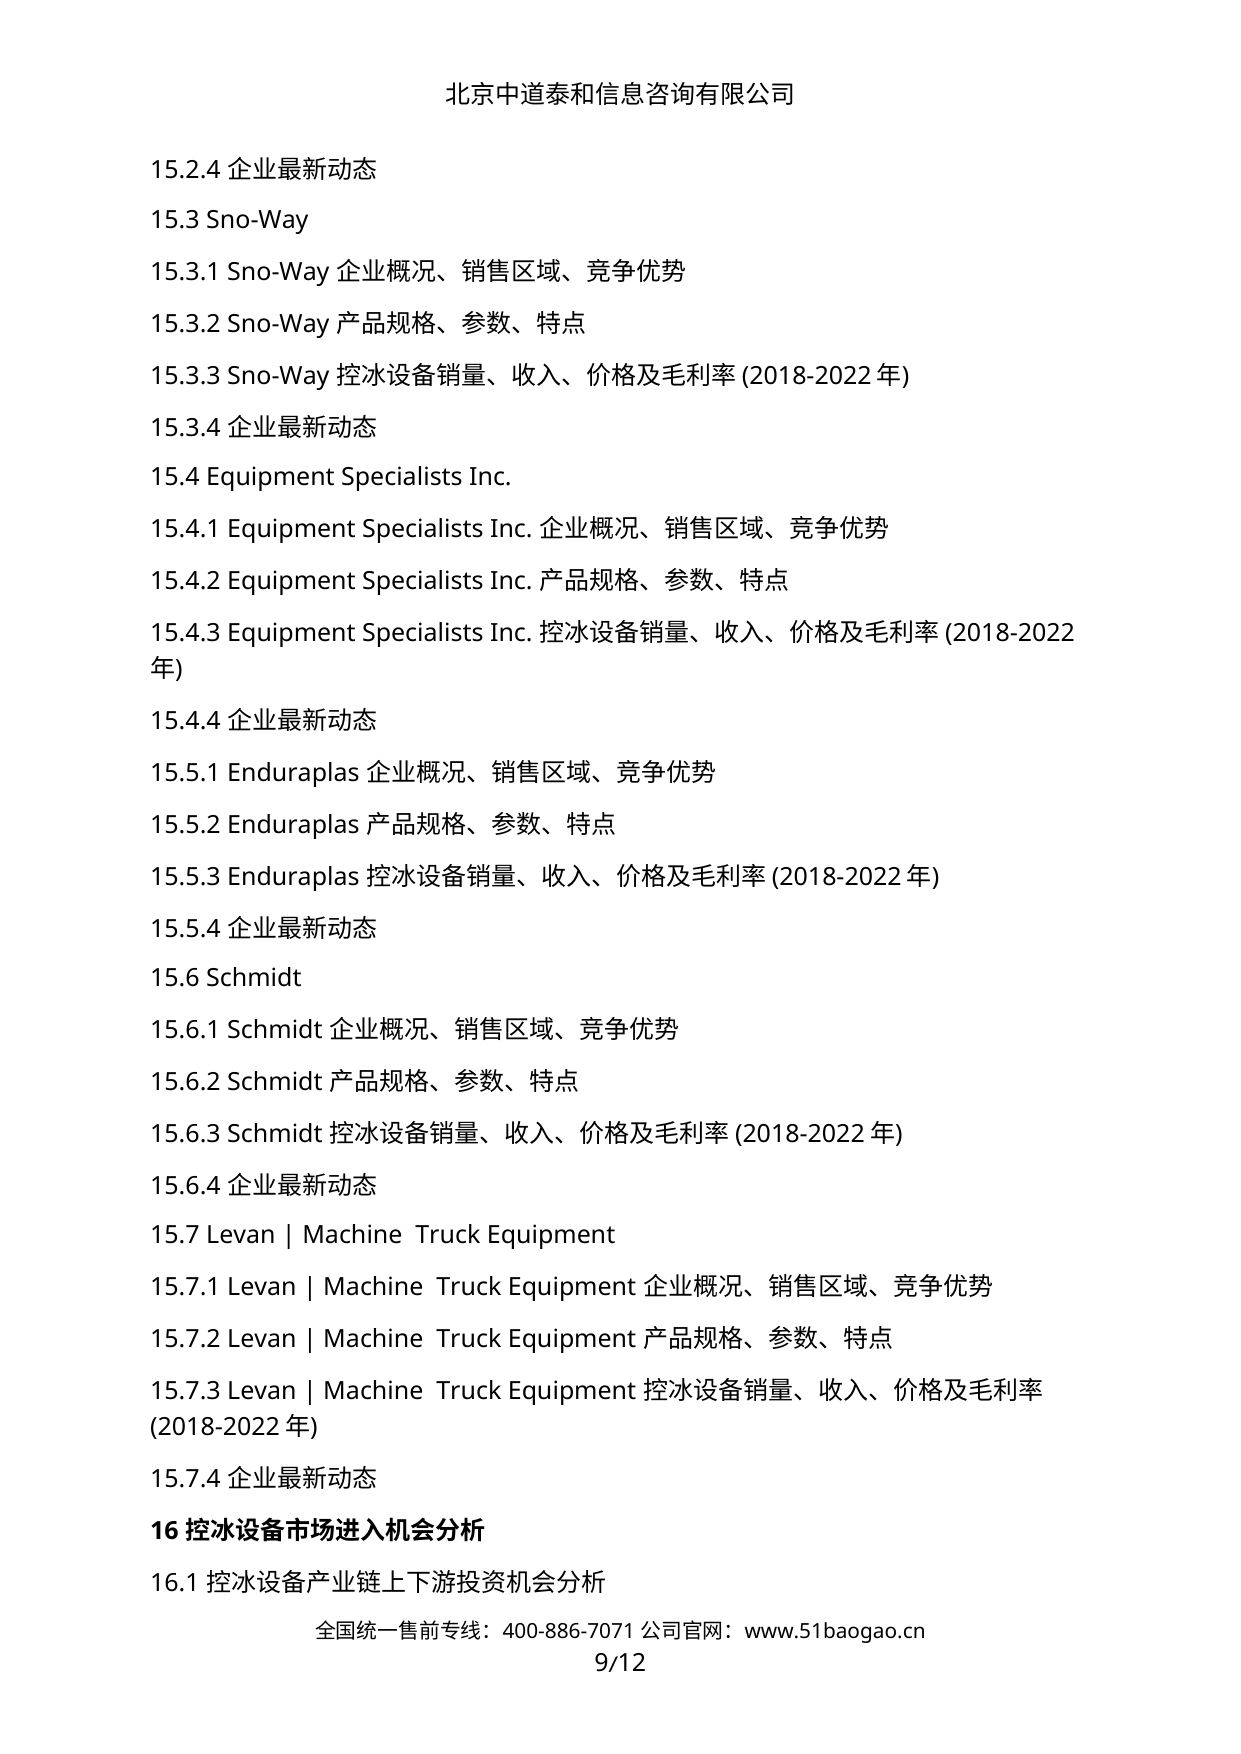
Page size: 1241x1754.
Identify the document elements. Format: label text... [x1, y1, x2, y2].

text 15.5.1 Enduraplas 企业概况、销售区域、竞争优势 [150, 752, 1090, 789]
text 15.3.1 Sno-Way 企业概况、销售区域、竞争优势 [150, 252, 1090, 288]
text 15.4.1 Equipment Specialists Inc. 企业概况、销售区域、竞争优势 [150, 509, 1090, 545]
text 15.6.3 Schmidt 控冰设备销量、收入、价格及毛利率 (2018-2022年) [150, 1113, 1090, 1150]
text 15.3.2 Sno-Way 产品规格、参数、特点 [150, 303, 1090, 340]
text 15.5.2 Enduraplas 产品规格、参数、特点 [150, 804, 1090, 841]
text 16.1 控冰设备产业链上下游投资机会分析 [150, 1562, 1090, 1599]
text 15.6 Schmidt [150, 960, 1090, 994]
text 15.6.4 企业最新动态 [150, 1165, 1090, 1202]
text 15.4.4 企业最新动态 [150, 701, 1090, 737]
text 15.3.3 Sno-Way 控冰设备销量、收入、价格及毛利率 (2018-2022年) [150, 355, 1090, 392]
text 15.5.4 企业最新动态 [150, 908, 1090, 944]
text 16 控冰设备市场进入机会分析 [150, 1511, 1090, 1547]
text 15.6.1 Schmidt 企业概况、销售区域、竞争优势 [150, 1010, 1090, 1046]
text 15.5.3 Enduraplas 控冰设备销量、收入、价格及毛利率 (2018-2022年) [150, 856, 1090, 892]
text 15.2.4 企业最新动态 [150, 150, 1090, 186]
text 15.7.4 企业最新动态 [150, 1459, 1090, 1495]
text 15.4.2 Equipment Specialists Inc. 产品规格、参数、特点 [150, 561, 1090, 597]
text 15.7 Levan | Machine Truck Equipment [150, 1217, 1090, 1251]
text 15.7.1 Levan | Machine Truck Equipment 企业概况、销售区域、竞争优势 [150, 1267, 1090, 1303]
text 15.4.3 Equipment Specialists Inc. 控冰设备销量、收入、价格及毛利率 (2018-2022年) [150, 612, 1090, 685]
text 15.7.3 Levan | Machine Truck Equipment 控冰设备销量、收入、价格及毛利率 (2018-2022年) [150, 1371, 1090, 1443]
text 15.6.2 Schmidt 产品规格、参数、特点 [150, 1062, 1090, 1098]
text 15.7.2 Levan | Machine Truck Equipment 产品规格、参数、特点 [150, 1319, 1090, 1355]
text 15.3.4 企业最新动态 [150, 407, 1090, 443]
text 15.4 Equipment Specialists Inc. [150, 459, 1090, 493]
text 15.3 Sno-Way [150, 202, 1090, 236]
